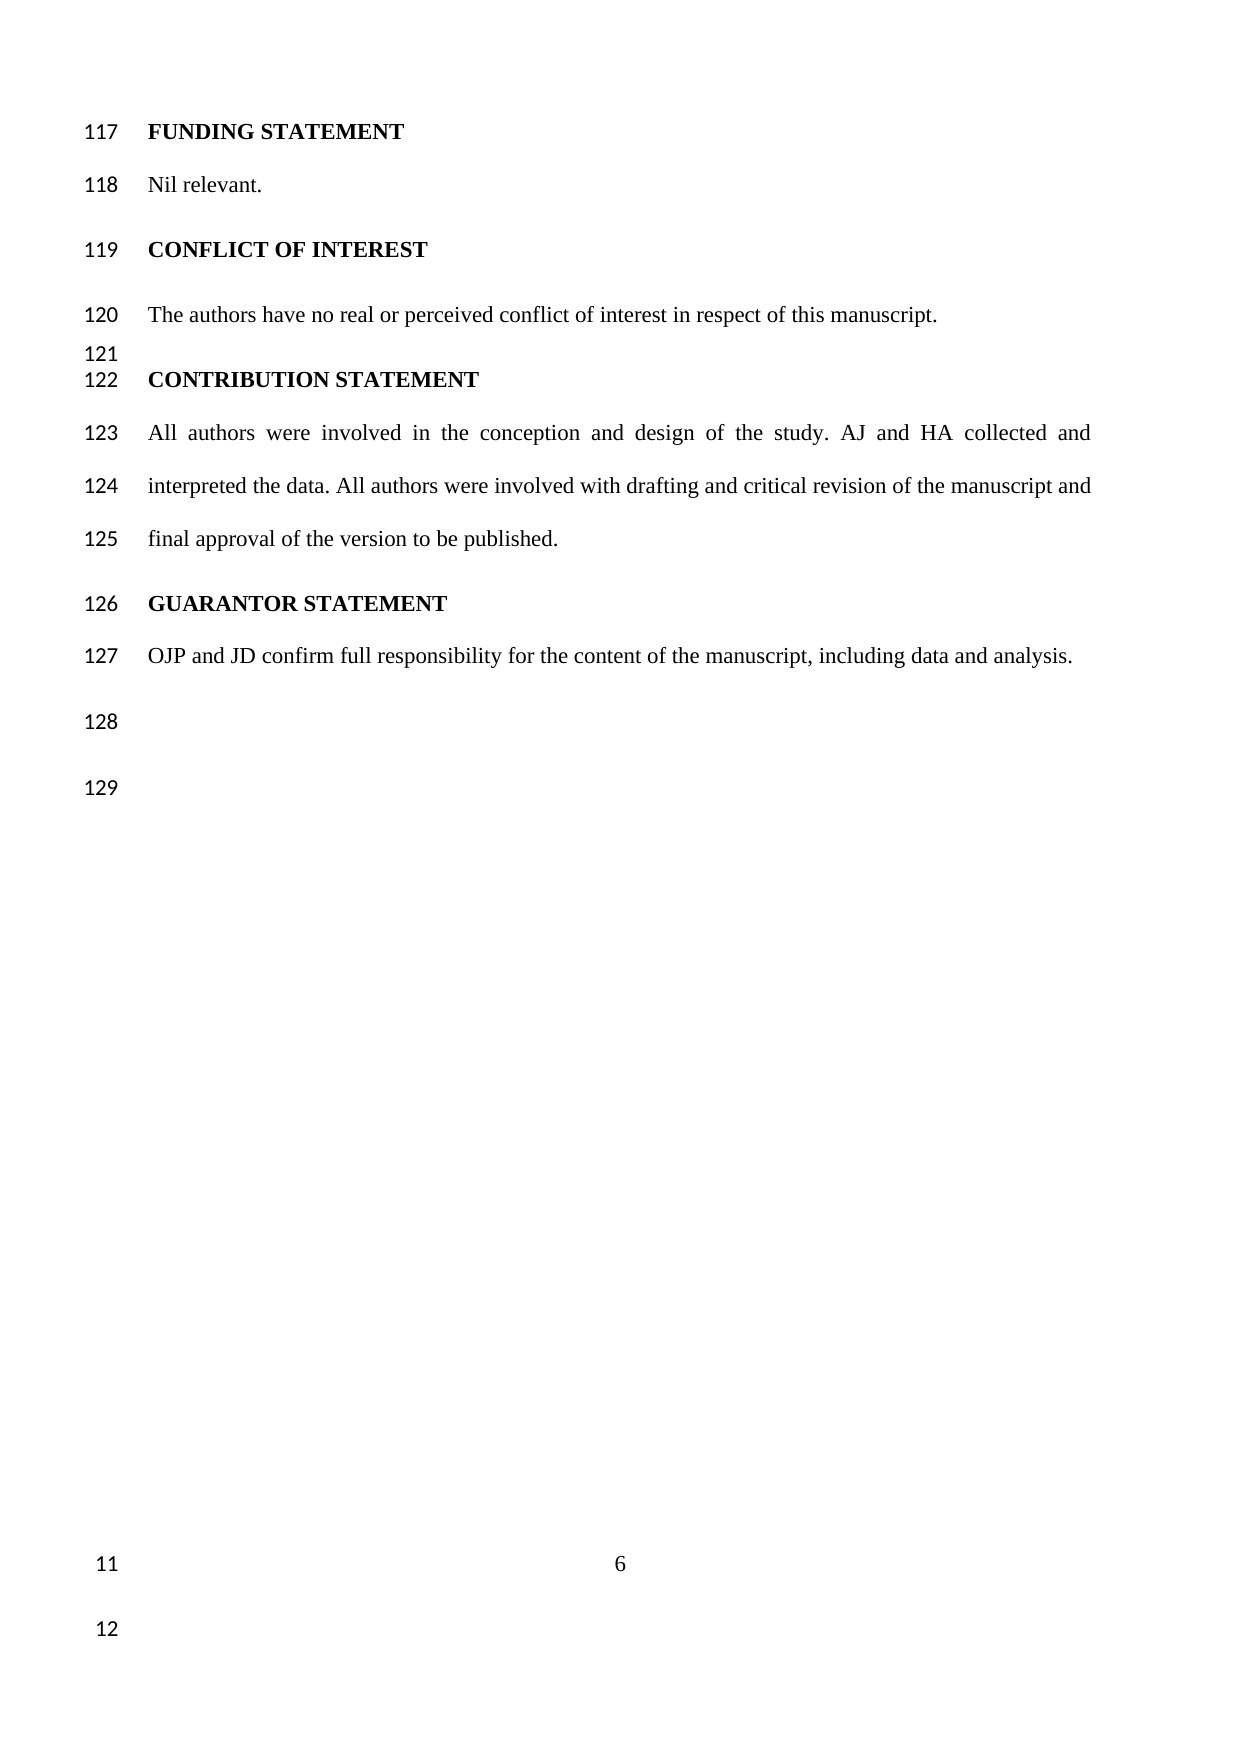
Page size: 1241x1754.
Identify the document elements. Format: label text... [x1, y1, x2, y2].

text OJP and JD confirm full responsibility for the content of the manuscript, including data and analysis. [148, 643, 1092, 669]
text Nil relevant. [148, 171, 1092, 197]
text All authors were involved in the conception and design of the study. AJ and HA collected and interpreted the data. All authors were involved with drafting and critical revision of the manuscript and final approval of the version to be published. [148, 419, 1092, 551]
text The authors have no real or perceived conflict of interest in respect of this manuscript. [148, 301, 1092, 328]
subtitle FUNDING STATEMENT [148, 118, 1092, 144]
subtitle GUARANTOR STATEMENT [148, 590, 1092, 616]
subtitle CONTRIBUTION STATEMENT [148, 367, 1092, 393]
subtitle CONFLICT OF INTEREST [148, 236, 1092, 262]
